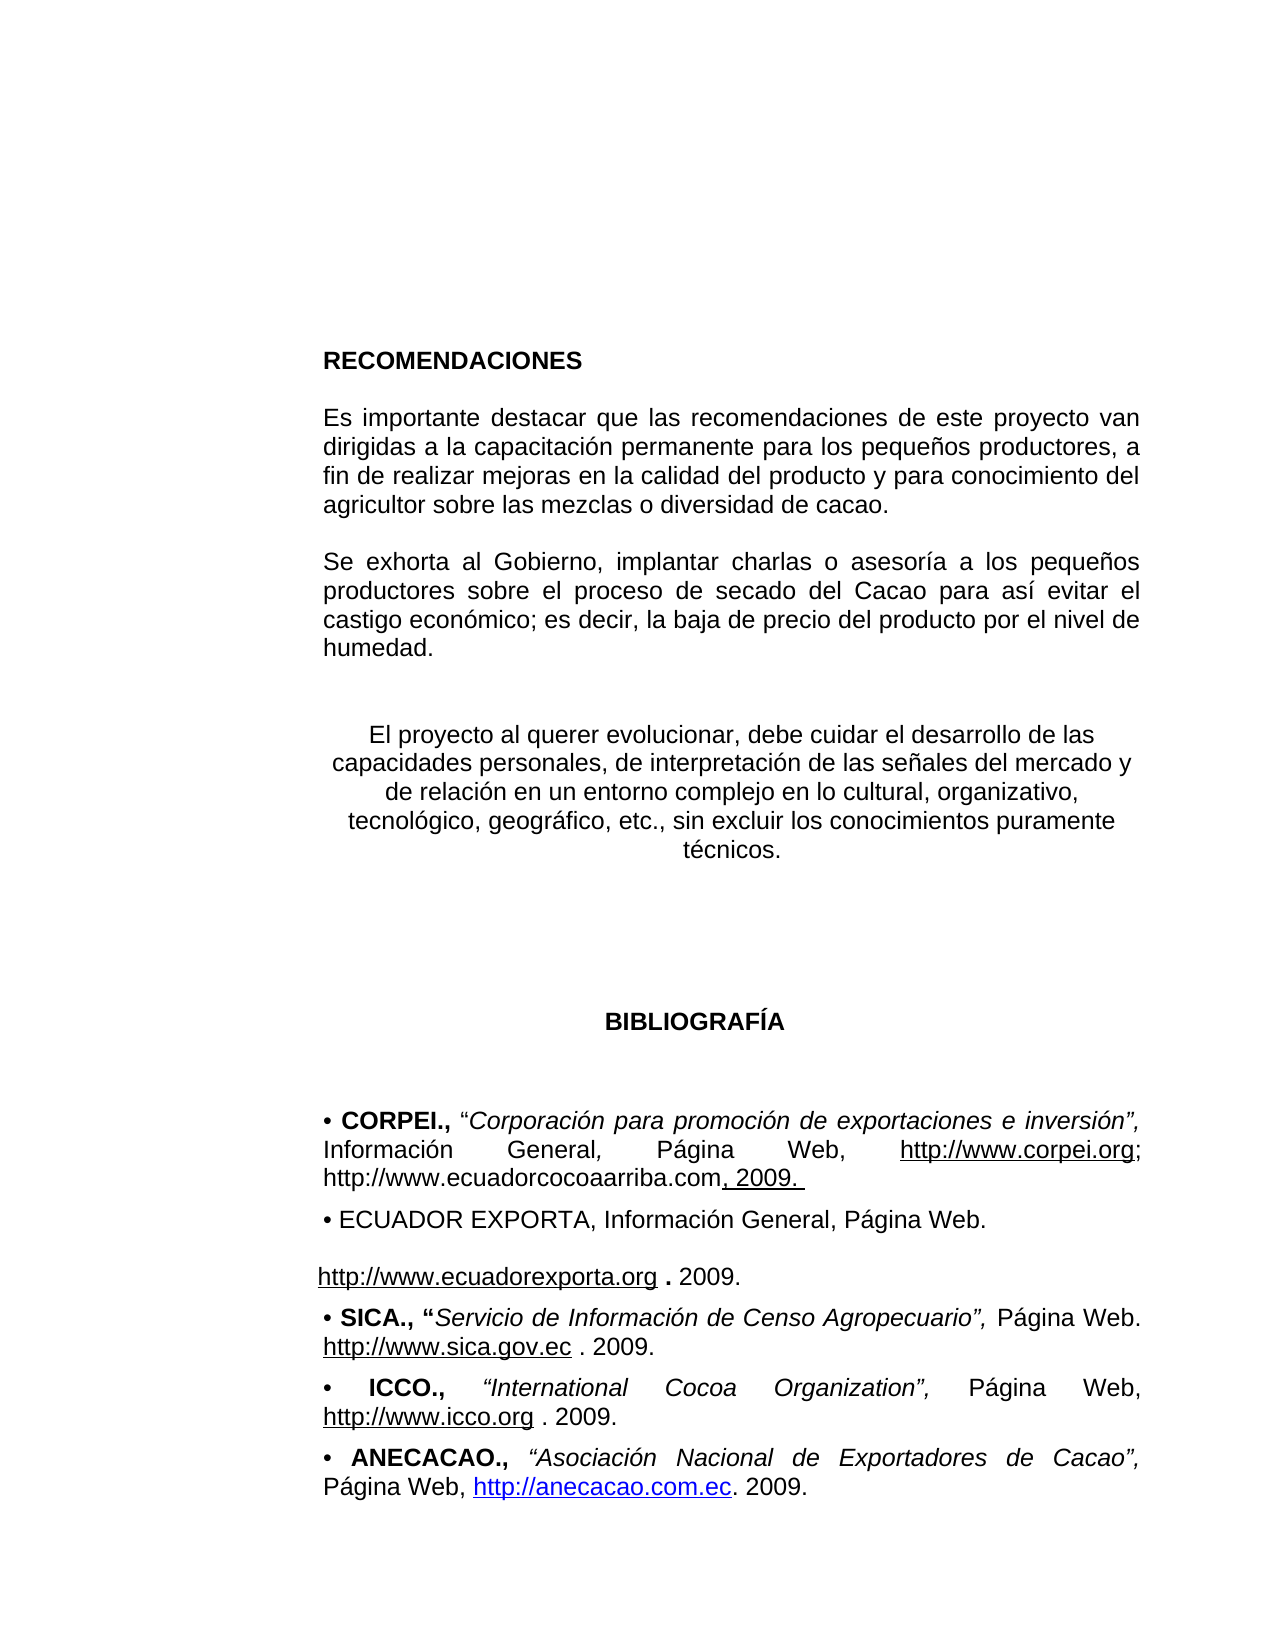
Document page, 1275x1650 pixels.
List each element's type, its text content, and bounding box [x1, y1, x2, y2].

text El proyecto al querer evolucionar, debe cuidar el desarrollo de las capacidades personales, de interpretación de las señales del mercado y de relación en un entorno complejo en lo cultural, organizativo, tecnológico, geográfico, etc., sin excluir los conocimientos puramente técnicos. [323, 719, 1141, 863]
text Se exhorta al Gobierno, implantar charlas o asesoría a los pequeños productores sobre el proceso de secado del Cacao para así evitar el castigo económico; es decir, la baja de precio del producto por el nivel de humedad. [323, 547, 1141, 662]
list • SICA., “Servicio de Información de Censo Agropecuario”, Página Web. http://www.sica.gov.ec . 2009. [285, 1303, 1141, 1361]
list • ICCO., “International Cocoa Organization”, Página Web, http://www.icco.org . 2009. [285, 1373, 1141, 1431]
text http://www.ecuadorexporta.org . 2009. [248, 1262, 1141, 1291]
text Es importante destacar que las recomendaciones de este proyecto van dirigidas a la capacitación permanente para los pequeños productores, a fin de realizar mejoras en la calidad del producto y para conocimiento del agricultor sobre las mezclas o diversidad de cacao. [323, 403, 1141, 518]
list • ECUADOR EXPORTA, Información General, Página Web. [285, 1204, 1141, 1233]
list • ANECACAO., “Asociación Nacional de Exportadores de Cacao”, Página Web, http://anecacao.com.ec. 2009. [285, 1443, 1141, 1501]
text RECOMENDACIONES [323, 346, 1141, 374]
list • CORPEI., “Corporación para promoción de exportaciones e inversión”, Información General, Página Web, http://www.corpei.org; http://www.ecuadorcocoaarriba.com, 2009. [285, 1106, 1141, 1192]
text BIBLIOGRAFÍA [248, 1007, 1141, 1036]
